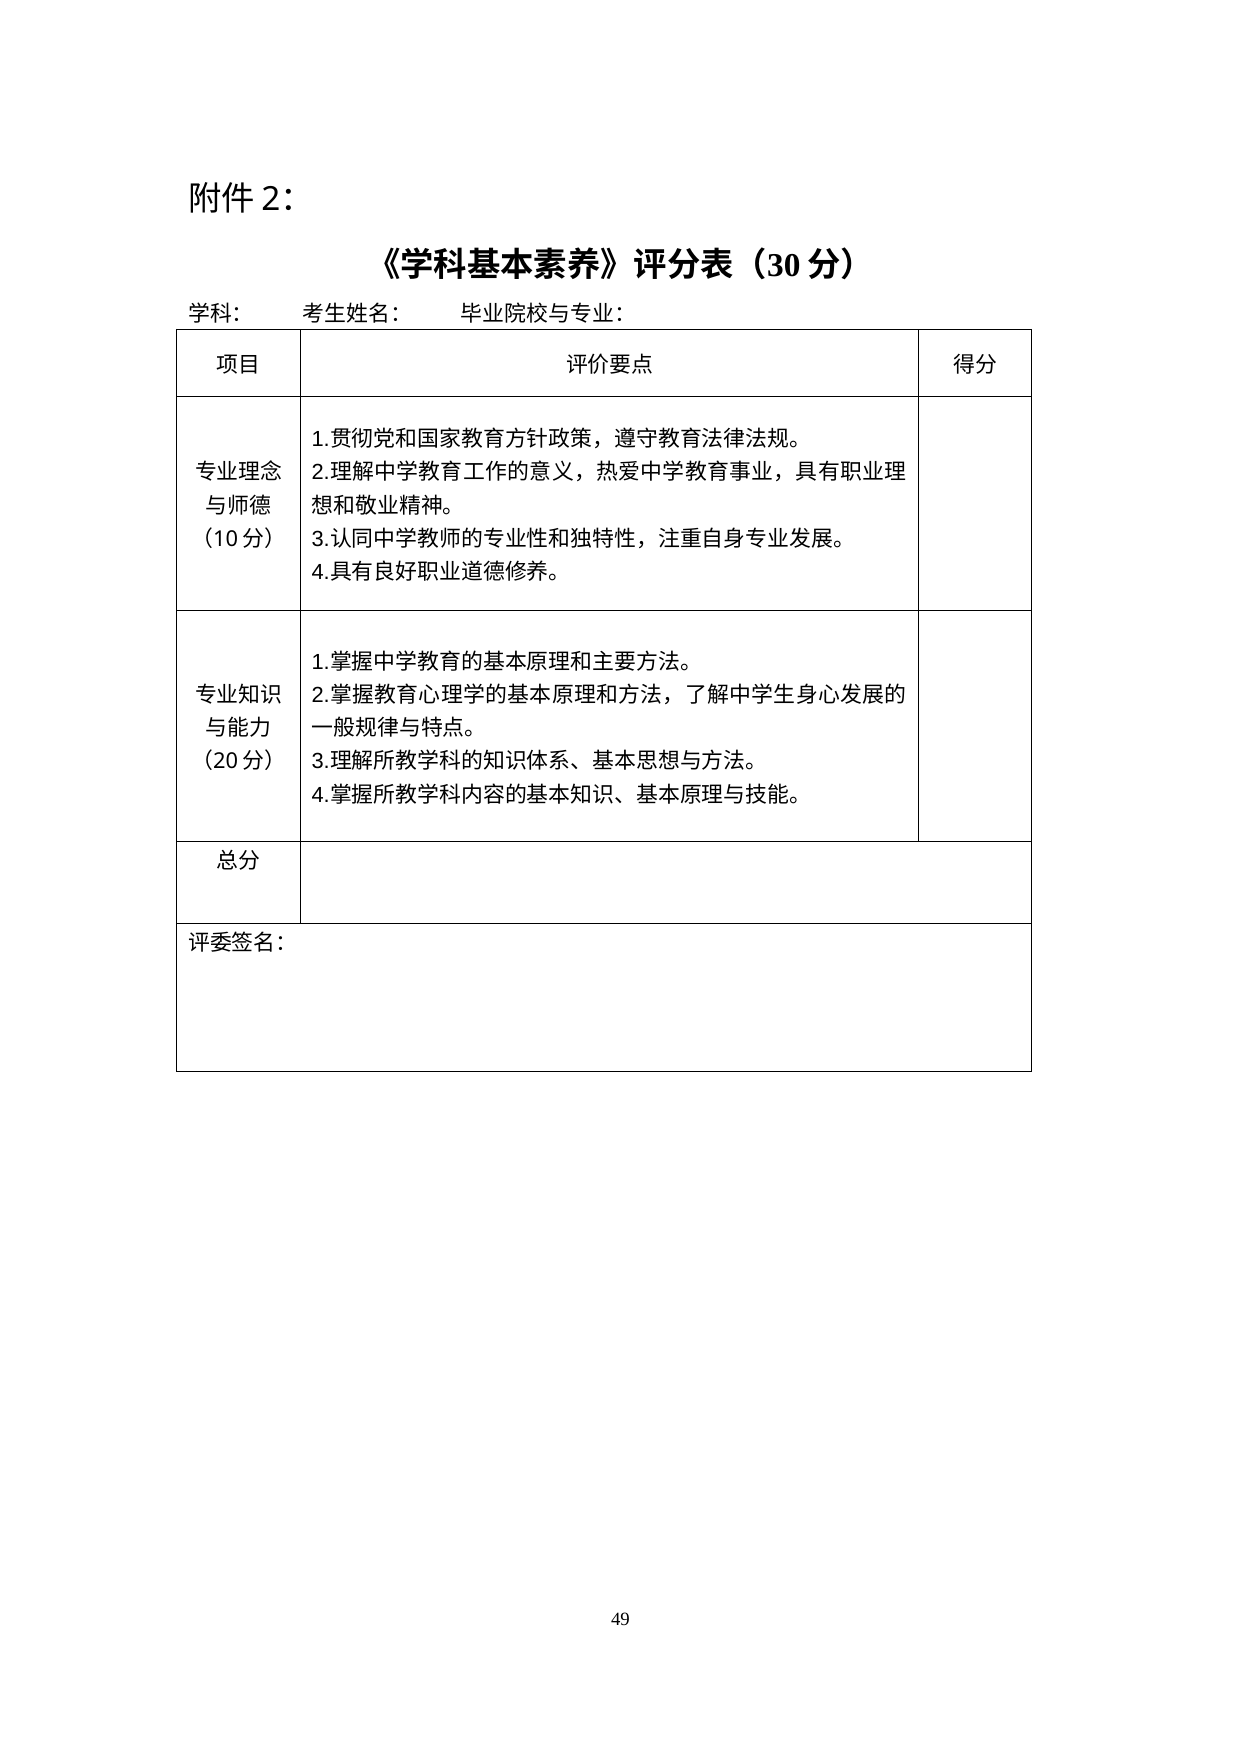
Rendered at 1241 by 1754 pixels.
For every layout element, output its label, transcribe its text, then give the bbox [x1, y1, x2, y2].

table_cell 评委签名： [177, 924, 1031, 1071]
text 学科： 考生姓名： 毕业院校与专业： [188, 295, 1052, 329]
text 附件2： [188, 162, 1052, 229]
table_header 得分 [919, 330, 1031, 396]
table_header 评价要点 [301, 330, 918, 396]
table_cell 1.掌握中学教育的基本原理和主要方法。 2.掌握教育心理学的基本原理和方法，了解中学生身心发展的一般规律与特点。 3.理解所教学科的知识体系、基本思想与方法。 4.掌握所教学科内容的基本知识、基本原理与技能。 [301, 611, 918, 841]
table_header 项目 [177, 330, 300, 396]
table_cell [301, 842, 1031, 923]
table_cell [919, 397, 1031, 610]
text 《学科基本素养》评分表（30分） [188, 229, 1052, 295]
table_cell 总分 [177, 842, 300, 923]
table_cell [919, 611, 1031, 841]
table_cell 1.贯彻党和国家教育方针政策，遵守教育法律法规。 2.理解中学教育工作的意义，热爱中学教育事业，具有职业理想和敬业精神。 3.认同中学教师的专业性和独特性，注重自身专业发展。 4.具有良好职业道德修养。 [301, 397, 918, 610]
table_cell 专业理念与师德 （10分） [177, 397, 300, 610]
table_cell 专业知识与能力 （20分） [177, 611, 300, 841]
